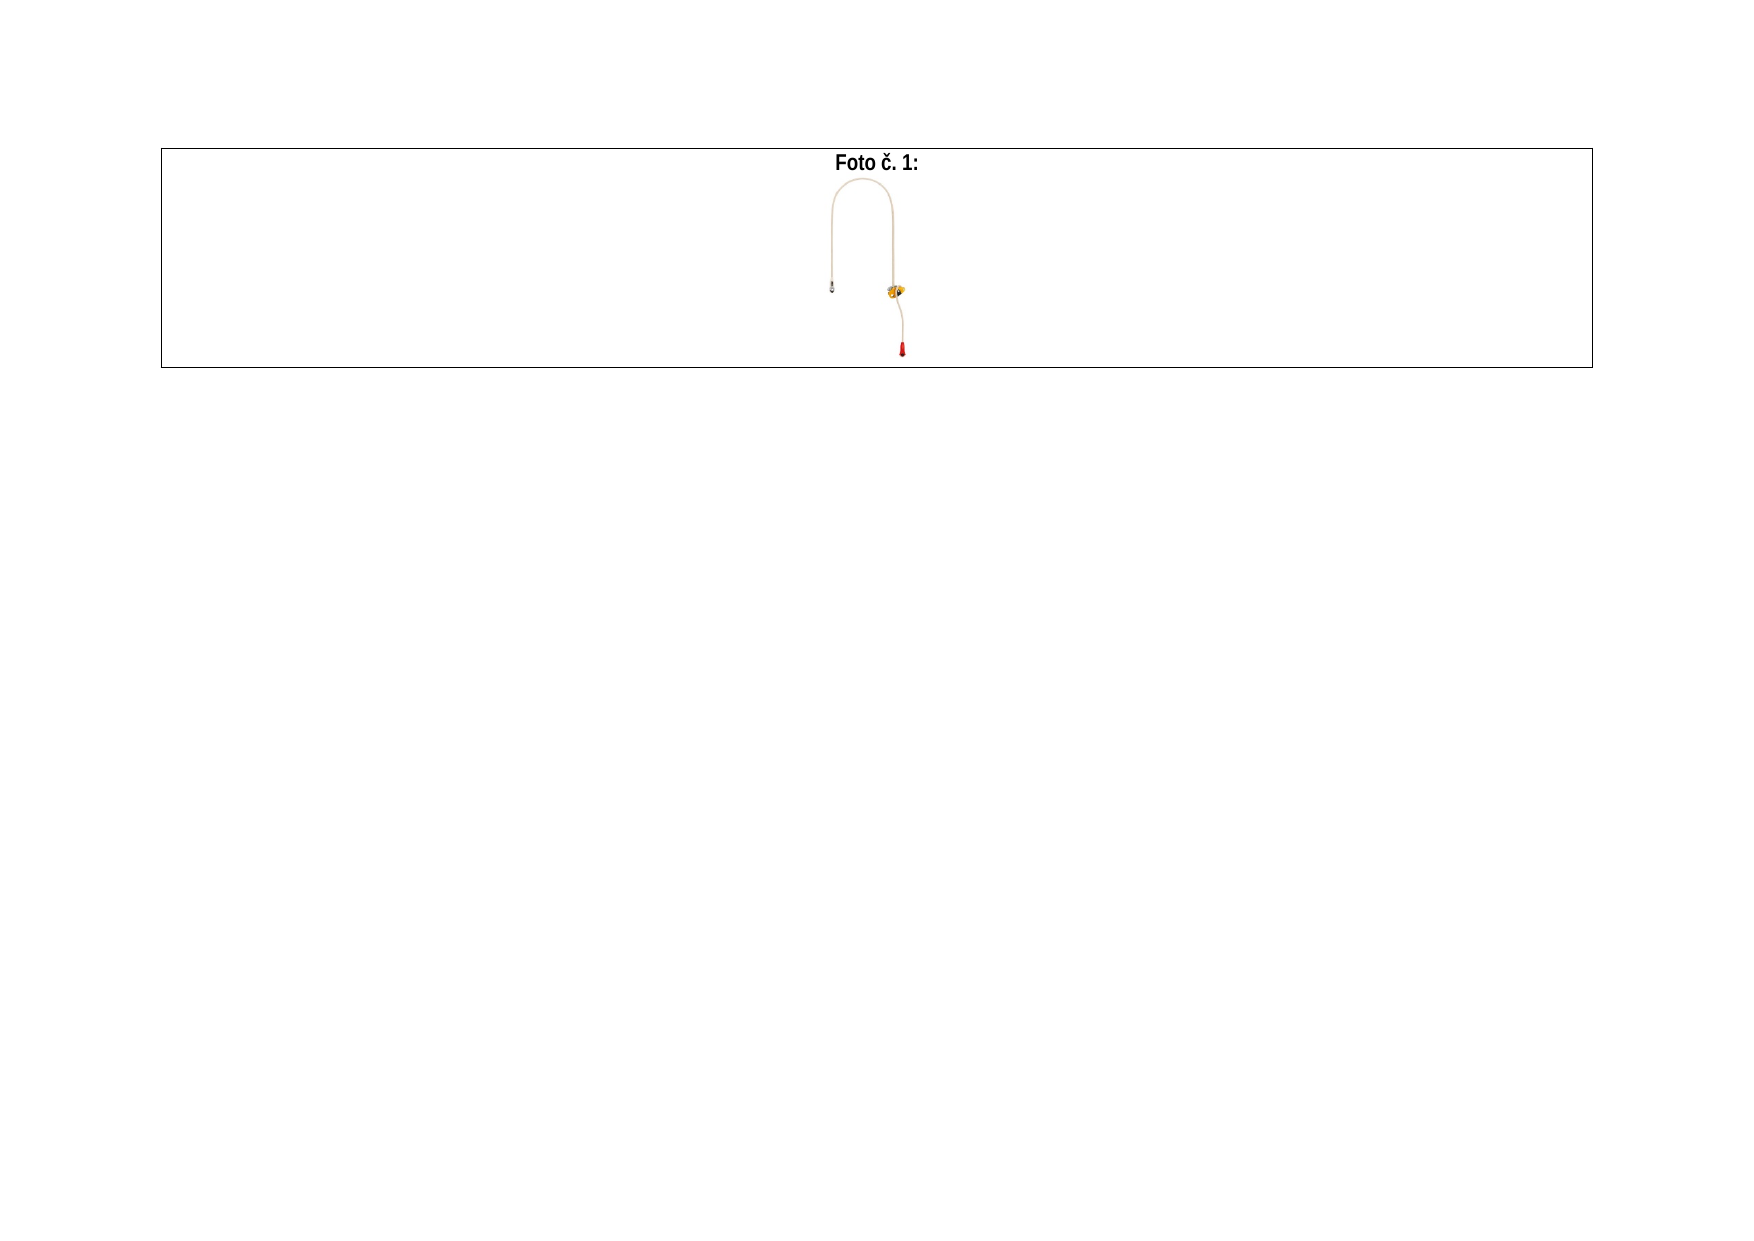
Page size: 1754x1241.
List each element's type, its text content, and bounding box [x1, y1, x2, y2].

table_cell Foto č. 1: [162, 149, 1592, 367]
